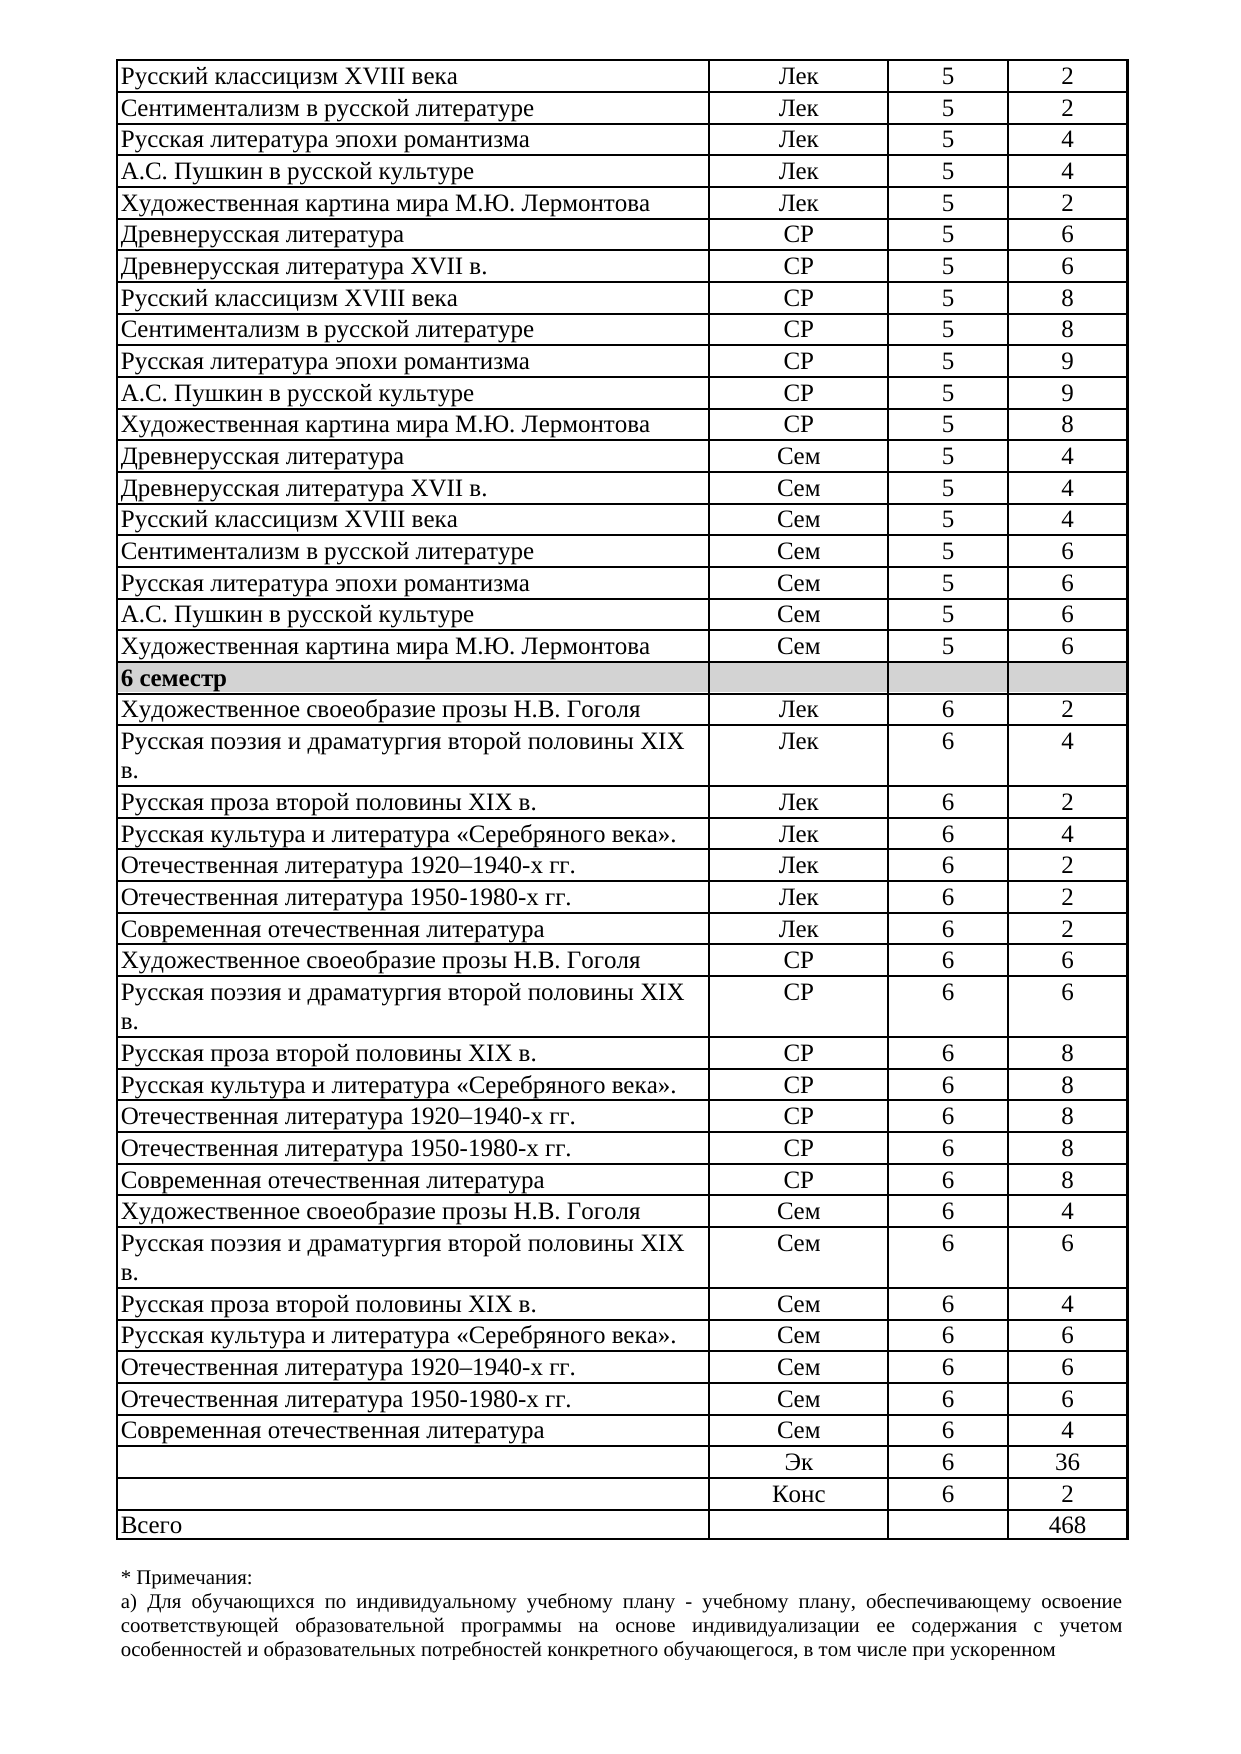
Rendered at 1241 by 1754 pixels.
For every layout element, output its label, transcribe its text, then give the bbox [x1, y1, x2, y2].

table_cell Русская проза второй половины XIX в. [118, 787, 708, 817]
table_cell 4 [1009, 156, 1126, 186]
table_cell 6 [889, 1352, 1007, 1382]
table_cell 2 [1009, 695, 1126, 724]
table_cell СР [710, 346, 887, 376]
table_cell 6 [889, 945, 1007, 975]
table_cell 2 [1009, 882, 1126, 912]
table_cell 6 [889, 787, 1007, 817]
table_cell Художественное своеобразие прозы Н.В. Гоголя [118, 1196, 708, 1226]
table_cell 6 [1009, 977, 1126, 1036]
table_cell СР [710, 410, 887, 439]
table_cell 4 [1009, 726, 1126, 785]
table_cell СР [710, 1038, 887, 1068]
table_cell 6 [1009, 600, 1126, 629]
table_cell СР [710, 1101, 887, 1131]
table_cell 8 [1009, 1070, 1126, 1099]
table_cell 6 [889, 1416, 1007, 1445]
table_header 5 [889, 61, 1007, 91]
table_cell [1009, 663, 1126, 692]
table_cell Художественная картина мира М.Ю. Лермонтова [118, 410, 708, 439]
table_cell Современная отечественная литература [118, 914, 708, 943]
table_cell СР [710, 1133, 887, 1163]
table_cell Сем [710, 505, 887, 534]
table_cell Русская поэзия и драматургия второй половины XIX в. [118, 726, 708, 785]
table_cell Лек [710, 726, 887, 785]
table_cell Русская литература эпохи романтизма [118, 125, 708, 154]
table_cell 5 [889, 600, 1007, 629]
table_cell Отечественная литература 1950-1980-х гг. [118, 882, 708, 912]
table_cell Сем [710, 1416, 887, 1445]
table_cell 5 [889, 631, 1007, 661]
table_cell 468 [1009, 1511, 1126, 1537]
table_cell 5 [889, 505, 1007, 534]
table_cell 6 [889, 1196, 1007, 1226]
table_cell Русская культура и литература «Серебряного века». [118, 1070, 708, 1099]
table_cell Художественное своеобразие прозы Н.В. Гоголя [118, 945, 708, 975]
table_cell Сем [710, 631, 887, 661]
table_cell Лек [710, 125, 887, 154]
table_cell Русская литература эпохи романтизма [118, 346, 708, 376]
table_cell Всего [118, 1511, 708, 1537]
table_cell А.С. Пушкин в русской культуре [118, 600, 708, 629]
table_cell 36 [1009, 1447, 1126, 1477]
table_cell Сем [710, 441, 887, 471]
table_cell Лек [710, 882, 887, 912]
table_cell Сем [710, 1196, 887, 1226]
table_cell СР [710, 977, 887, 1036]
table_cell 4 [1009, 505, 1126, 534]
table_cell 6 [1009, 536, 1126, 566]
table_cell 6 [889, 1479, 1007, 1508]
table_cell 4 [1009, 473, 1126, 502]
table_cell 6 [889, 977, 1007, 1036]
table_cell Художественная картина мира М.Ю. Лермонтова [118, 631, 708, 661]
table_cell Лек [710, 850, 887, 880]
table_cell Русская поэзия и драматургия второй половины XIX в. [118, 1228, 708, 1287]
table_cell Эк [710, 1447, 887, 1477]
table_header 2 [1009, 61, 1126, 91]
table_cell 4 [1009, 441, 1126, 471]
table_cell Лек [710, 93, 887, 122]
table_cell * Примечания: а) Для обучающихся по индивидуальному учебному плану - учебному плану, обеспечивающему освоение соответствующей образовательной программы на основе индивидуализации ее содержания с учетом особенностей и образовательных потребностей конкретного обучающегося, в том числе при ускоренном [117, 1540, 1127, 1660]
table_cell 8 [1009, 315, 1126, 344]
table_cell 5 [889, 251, 1007, 281]
table_cell Лек [710, 156, 887, 186]
table_cell 6 [889, 1384, 1007, 1413]
table_cell 6 [889, 1165, 1007, 1194]
table_cell 6 [889, 1038, 1007, 1068]
table_cell 5 [889, 220, 1007, 249]
table_cell 2 [1009, 1479, 1126, 1508]
table_cell 5 [889, 315, 1007, 344]
table_cell Сем [710, 1228, 887, 1287]
table_cell СР [710, 251, 887, 281]
table_cell Сентиментализм в русской литературе [118, 536, 708, 566]
table_cell 8 [1009, 1101, 1126, 1131]
table_cell 4 [1009, 1416, 1126, 1445]
table_cell 9 [1009, 378, 1126, 407]
table_cell 4 [1009, 1196, 1126, 1226]
table_cell 5 [889, 568, 1007, 597]
table_cell СР [710, 315, 887, 344]
table_cell СР [710, 1165, 887, 1194]
table_cell 8 [1009, 1038, 1126, 1068]
table_cell 5 [889, 156, 1007, 186]
table_cell 5 [889, 346, 1007, 376]
table_cell Современная отечественная литература [118, 1165, 708, 1194]
table_cell 6 [1009, 631, 1126, 661]
table_cell Сентиментализм в русской литературе [118, 315, 708, 344]
table_cell Лек [710, 787, 887, 817]
table_cell 2 [1009, 93, 1126, 122]
table_cell 6 [1009, 1321, 1126, 1350]
table_cell 6 [1009, 1384, 1126, 1413]
table_cell Лек [710, 695, 887, 724]
table_header Русский классицизм XVIII века [118, 61, 708, 91]
table_cell 6 [1009, 568, 1126, 597]
table_cell 8 [1009, 1133, 1126, 1163]
table_cell Сентиментализм в русской литературе [118, 93, 708, 122]
table_cell [710, 663, 887, 692]
table_cell 2 [1009, 188, 1126, 217]
table_cell 6 [1009, 251, 1126, 281]
table_cell Русский классицизм XVIII века [118, 283, 708, 312]
table_cell 6 [889, 1133, 1007, 1163]
table_cell 9 [1009, 346, 1126, 376]
table_cell СР [710, 220, 887, 249]
table_cell 8 [1009, 1165, 1126, 1194]
table_cell 5 [889, 410, 1007, 439]
table_cell СР [710, 283, 887, 312]
table_cell Древнерусская литература [118, 441, 708, 471]
table_cell Отечественная литература 1950-1980-х гг. [118, 1384, 708, 1413]
table_cell 6 [889, 1101, 1007, 1131]
table_cell Лек [710, 819, 887, 848]
table_cell Лек [710, 914, 887, 943]
table_cell 4 [1009, 125, 1126, 154]
table_cell Отечественная литература 1920–1940-х гг. [118, 1352, 708, 1382]
table_cell Древнерусская литература [118, 220, 708, 249]
table_cell Русская культура и литература «Серебряного века». [118, 1321, 708, 1350]
table_cell 6 [889, 695, 1007, 724]
table_header Лек [710, 61, 887, 91]
table_cell СР [710, 378, 887, 407]
table_cell Древнерусская литература XVII в. [118, 251, 708, 281]
table_cell 2 [1009, 850, 1126, 880]
table_cell Конс [710, 1479, 887, 1508]
table_cell Сем [710, 568, 887, 597]
table_cell Древнерусская литература XVII в. [118, 473, 708, 502]
table_cell Сем [710, 473, 887, 502]
table_cell 4 [1009, 1289, 1126, 1318]
table_cell 5 [889, 378, 1007, 407]
table_cell 6 [889, 726, 1007, 785]
table_cell 6 [889, 819, 1007, 848]
table_cell Русская культура и литература «Серебряного века». [118, 819, 708, 848]
table_cell 6 [889, 882, 1007, 912]
table_cell [889, 1511, 1007, 1537]
table_cell [118, 1447, 708, 1477]
table_cell Лек [710, 188, 887, 217]
table_cell Русская проза второй половины XIX в. [118, 1289, 708, 1318]
table_cell 5 [889, 473, 1007, 502]
table_cell 6 [1009, 1352, 1126, 1382]
table_cell 5 [889, 125, 1007, 154]
table_cell Русская проза второй половины XIX в. [118, 1038, 708, 1068]
table_cell 2 [1009, 914, 1126, 943]
table_cell 6 [889, 914, 1007, 943]
table_cell Русская поэзия и драматургия второй половины XIX в. [118, 977, 708, 1036]
table_cell А.С. Пушкин в русской культуре [118, 378, 708, 407]
table_cell 6 [1009, 220, 1126, 249]
table_cell 6 [1009, 1228, 1126, 1287]
table_cell 6 [889, 1289, 1007, 1318]
table_cell Сем [710, 1321, 887, 1350]
table_cell Отечественная литература 1920–1940-х гг. [118, 1101, 708, 1131]
table_cell Сем [710, 1352, 887, 1382]
table_cell 6 [889, 1228, 1007, 1287]
table_cell [118, 1479, 708, 1508]
table_cell Отечественная литература 1920–1940-х гг. [118, 850, 708, 880]
table_cell 6 [889, 1321, 1007, 1350]
table_cell 2 [1009, 787, 1126, 817]
table_cell А.С. Пушкин в русской культуре [118, 156, 708, 186]
table_cell Сем [710, 536, 887, 566]
table_cell Отечественная литература 1950-1980-х гг. [118, 1133, 708, 1163]
table_cell [710, 1511, 887, 1537]
table_cell Сем [710, 1384, 887, 1413]
table_cell [889, 663, 1007, 692]
table_cell 6 [889, 1447, 1007, 1477]
table_cell 5 [889, 93, 1007, 122]
table_cell Сем [710, 1289, 887, 1318]
table_cell Художественная картина мира М.Ю. Лермонтова [118, 188, 708, 217]
table_cell 5 [889, 283, 1007, 312]
table_cell 4 [1009, 819, 1126, 848]
table_cell 6 [889, 1070, 1007, 1099]
table_cell Сем [710, 600, 887, 629]
table_cell Русский классицизм XVIII века [118, 505, 708, 534]
table_cell 8 [1009, 283, 1126, 312]
table_cell 5 [889, 441, 1007, 471]
table_cell 6 [1009, 945, 1126, 975]
table_cell 6 [889, 850, 1007, 880]
table_cell 5 [889, 188, 1007, 217]
table_cell Художественное своеобразие прозы Н.В. Гоголя [118, 695, 708, 724]
table_cell Русская литература эпохи романтизма [118, 568, 708, 597]
table_cell СР [710, 945, 887, 975]
table_cell 5 [889, 536, 1007, 566]
table_cell 8 [1009, 410, 1126, 439]
table_cell Современная отечественная литература [118, 1416, 708, 1445]
table_cell 6 семестр [118, 663, 708, 692]
table_cell СР [710, 1070, 887, 1099]
